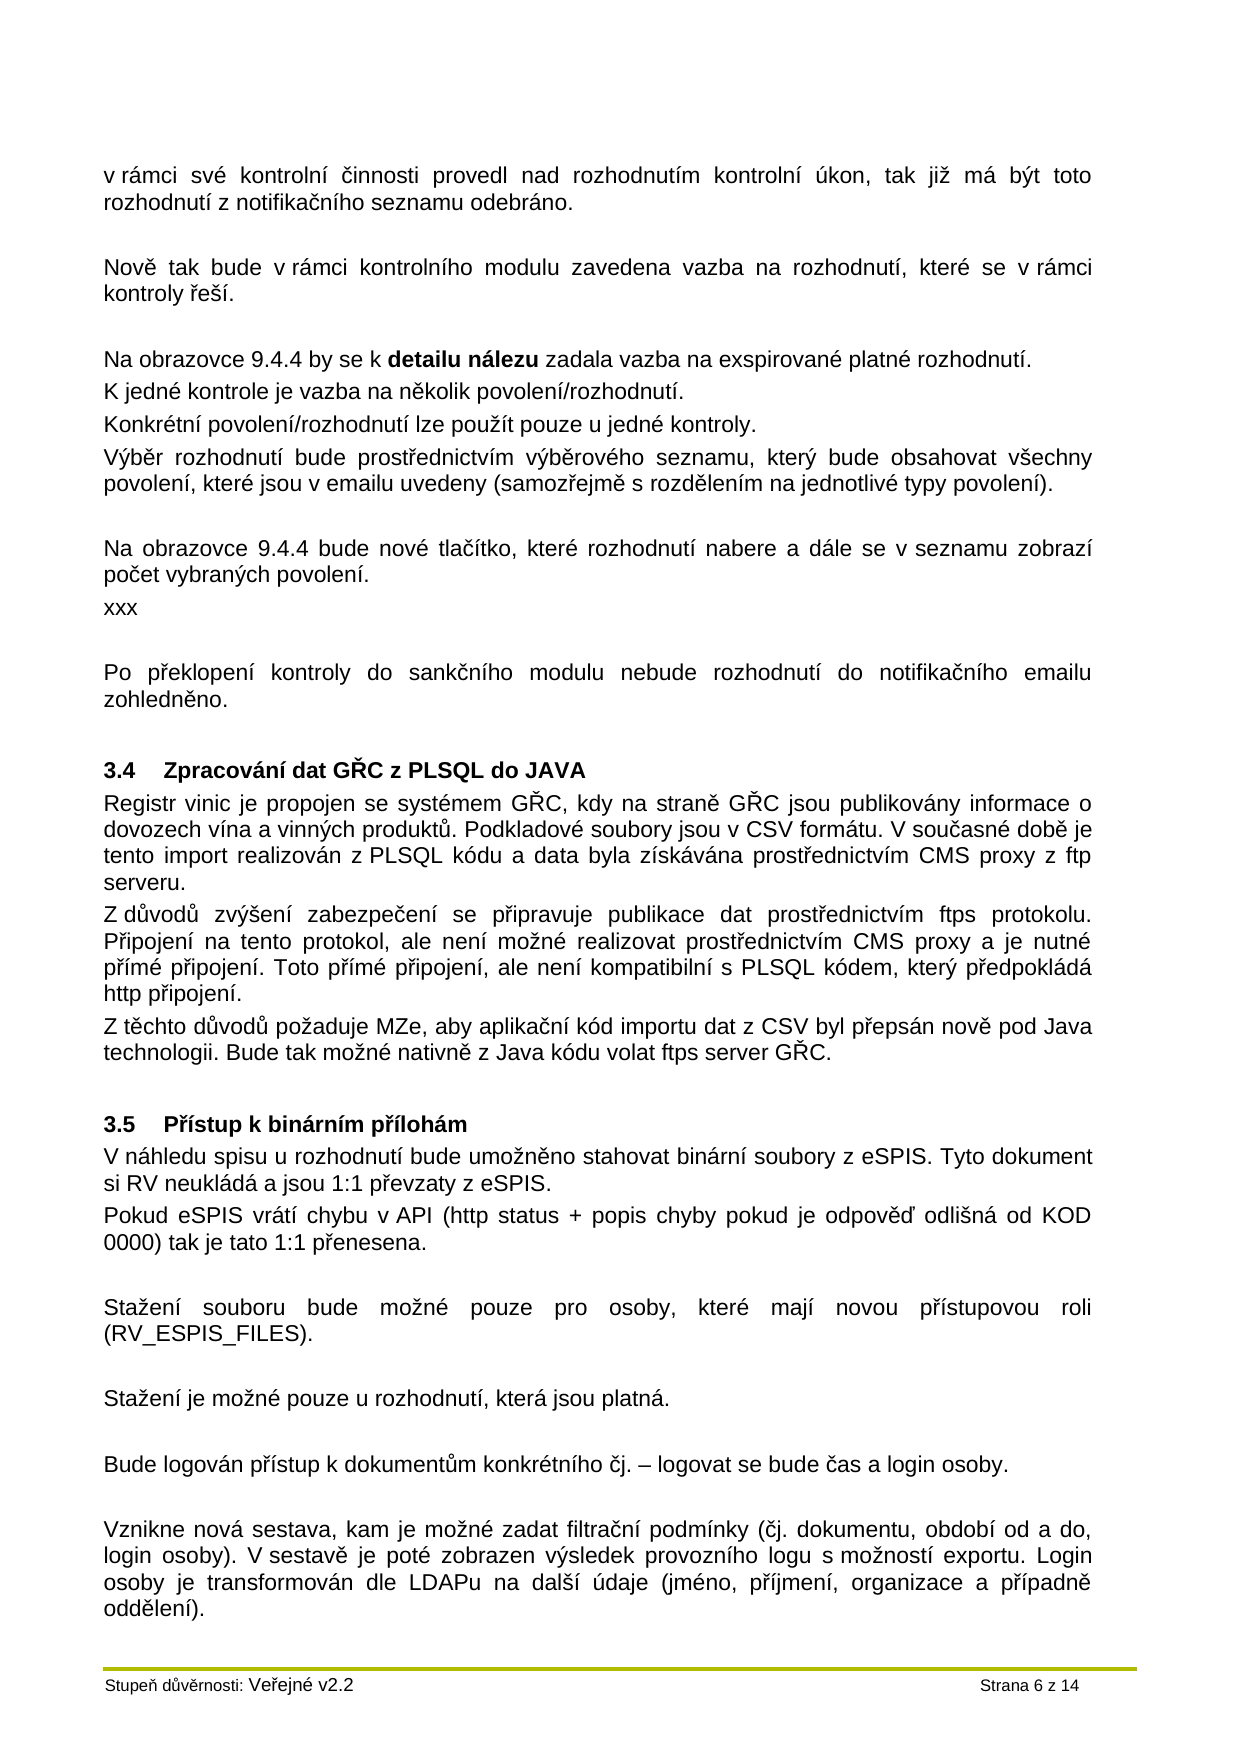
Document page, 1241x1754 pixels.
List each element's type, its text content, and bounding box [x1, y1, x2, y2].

text Bude logován přístup k dokumentům konkrétního čj. – logovat se bude čas a login osoby. [103, 1451, 1092, 1477]
text Na obrazovce 9.4.4 by se k detailu nálezu zadala vazba na exspirované platné rozhodnutí. [103, 346, 1092, 372]
text Z těchto důvodů požaduje MZe, aby aplikační kód importu dat z CSV byl přepsán nově pod Java technologii. Bude tak možné nativně z Java kódu volat ftps server GŘC. [103, 1013, 1092, 1066]
text K jedné kontrole je vazba na několik povolení/rozhodnutí. [103, 378, 1092, 404]
text Stažení souboru bude možné pouze pro osoby, které mají novou přístupovou roli (RV_ESPIS_FILES). [103, 1294, 1092, 1347]
subtitle Zpracování dat GŘC z PLSQL do JAVA [103, 757, 1092, 783]
text V náhledu spisu u rozhodnutí bude umožněno stahovat binární soubory z eSPIS. Tyto dokument si RV neukládá a jsou 1:1 převzaty z eSPIS. [103, 1143, 1092, 1196]
text Nově tak bude v rámci kontrolního modulu zavedena vazba na rozhodnutí, které se v rámci kontroly řeší. [103, 254, 1092, 307]
text Z důvodů zvýšení zabezpečení se připravuje publikace dat prostřednictvím ftps protokolu. Připojení na tento protokol, ale není možné realizovat prostřednictvím CMS proxy a je nutné přímé připojení. Toto přímé připojení, ale není kompatibilní s PLSQL kódem, který předpokládá http připojení. [103, 901, 1092, 1007]
text Na obrazovce 9.4.4 bude nové tlačítko, které rozhodnutí nabere a dále se v seznamu zobrazí počet vybraných povolení. [103, 535, 1092, 588]
text Konkrétní povolení/rozhodnutí lze použít pouze u jedné kontroly. [103, 411, 1092, 437]
text Pokud eSPIS vrátí chybu v API (http status + popis chyby pokud je odpověď odlišná od KOD 0000) tak je tato 1:1 přenesena. [103, 1202, 1092, 1255]
text Po překlopení kontroly do sankčního modulu nebude rozhodnutí do notifikačního emailu zohledněno. [103, 659, 1092, 712]
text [103, 162, 1092, 215]
text xxx [103, 594, 1092, 620]
text Stažení je možné pouze u rozhodnutí, která jsou platná. [103, 1385, 1092, 1412]
subtitle Přístup k binárním přílohám [103, 1111, 1092, 1137]
text Vznikne nová sestava, kam je možné zadat filtrační podmínky (čj. dokumentu, období od a do, login osoby). V sestavě je poté zobrazen výsledek provozního logu s možností exportu. Login osoby je transformován dle LDAPu na další údaje (jméno, příjmení, organizace a případně oddělení). [103, 1516, 1092, 1621]
text Registr vinic je propojen se systémem GŘC, kdy na straně GŘC jsou publikovány informace o dovozech vína a vinných produktů. Podkladové soubory jsou v CSV formátu. V současné době je tento import realizován z PLSQL kódu a data byla získávána prostřednictvím CMS proxy z ftp serveru. [103, 789, 1092, 895]
text Výběr rozhodnutí bude prostřednictvím výběrového seznamu, který bude obsahovat všechny povolení, které jsou v emailu uvedeny (samozřejmě s rozdělením na jednotlivé typy povolení). [103, 443, 1092, 496]
